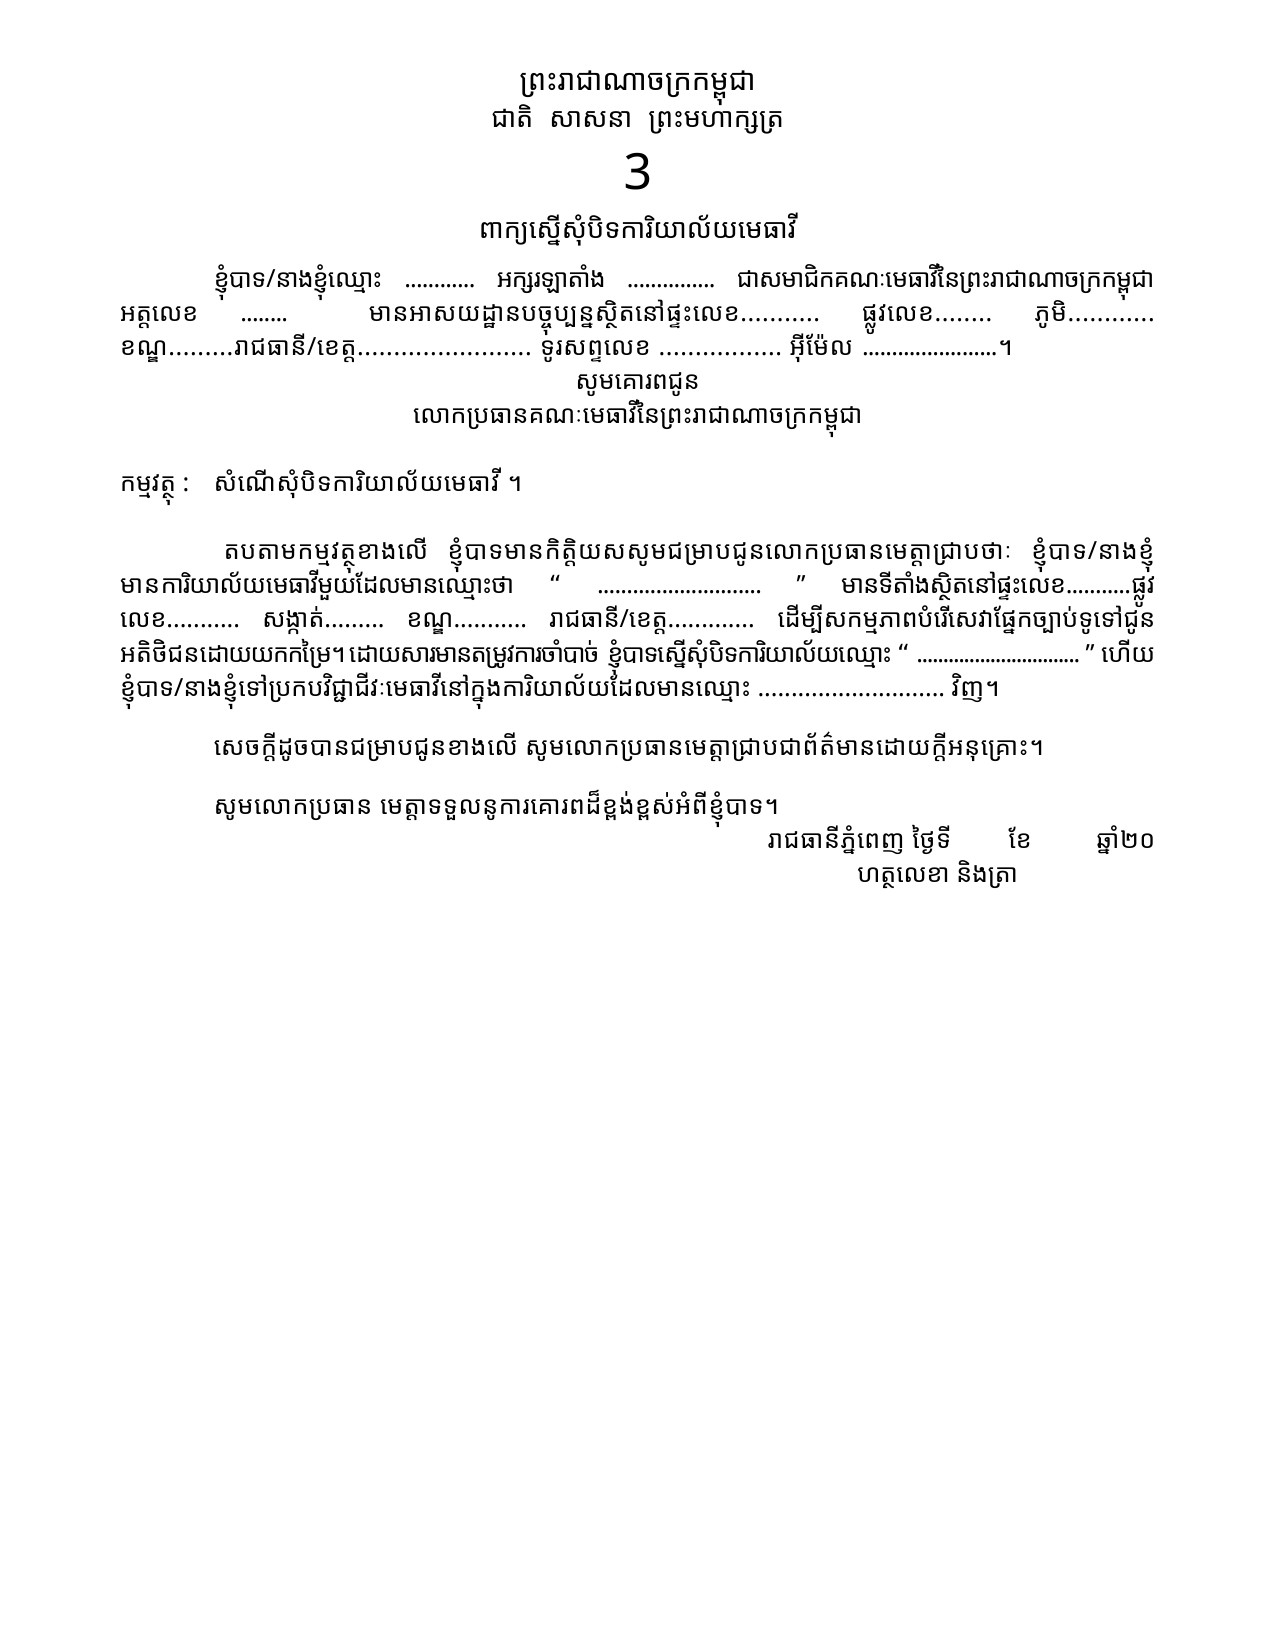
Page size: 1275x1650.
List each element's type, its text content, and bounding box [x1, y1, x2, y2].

text ហត្ថលេខា ​និងត្រា [120, 856, 1155, 889]
text សេចក្តីដូចបានជម្រាបជូនខាងលើ សូមលោកប្រធាន​មេត្តាជ្រាបជាព័ត៌មានដោយក្តីអនុគ្រោះ។ [120, 728, 1155, 762]
text សូមលោកប្រធាន មេត្តាទទួលនូការគោរពដ៏ខ្ពង់ខ្ពស់អំពីខ្ញុំបាទ។ [120, 787, 1155, 821]
text កម្មវត្ថុ : សំណើសុំបិទការិយាល័យមេធាវី ។ [120, 465, 1155, 499]
text តបតាមកម្មវត្ថុខាងលើ ខ្ញុំបាទមានកិត្ដិយសសូមជម្រាបជូនលោកប្រធានមេត្ដាជ្រាបថាៈ ខ្ញុំបាទ/នាងខ្ញុំ​មានការិយាល័យ​មេធាវីមួយដែលមានឈ្មោះថា “ ............................ ” មានទីតាំងស្ថិតនៅផ្ទះលេខ...........​ផ្លូវលេខ........... សង្កាត់......... ខណ្ឌ........... រាជធានី/ខេត្ត............. ដើម្បីសកម្មភាពបំរើសេវាផ្នែកច្បាប់ទូទៅជូនអតិថិជនដោយយកកម្រៃ។ ដោយសារមានតម្រូវការចាំបាច់ ខ្ញុំបាទស្នើសុំបិទការិយាល័យឈ្មោះ “ ............................... ” ហើយខ្ញុំបាទ/នាងខ្ញុំទៅប្រកបវិជ្ជាជីវៈមេធាវីនៅក្នុងការិយាល័យដែលមានឈ្មោះ ............................ វិញ។ [120, 533, 1155, 703]
text ព្រះរាជាណាចក្រកម្ពុជា [120, 59, 1155, 99]
text សូមគោរពជូន [120, 363, 1155, 397]
text រាជធានីភ្នំពេញ ថ្ងៃទី ខែ ឆ្នាំ២០ [120, 821, 1155, 856]
text ខ្ញុំបាទ/នាងខ្ញុំឈ្មោះ ............ អក្សរឡាតាំង ............... ជាសមាជិកគណៈមេធាវីនៃព្រះរាជាណាចក្រកម្ពុជា អត្តលេខ ........ មានអាសយដ្ឋានបច្ចុប្បន្នស្ថិតនៅផ្ទះលេខ........... ផ្លូវលេខ........ ភូមិ............ ខណ្ឌ.........រាជធានី/ខេត្ត........................ ទូរសព្ទលេខ ................. អ៊ីម៉ែល .......................។ [120, 261, 1155, 363]
text ពាក្យស្នើសុំបិទការិយាល័យមេធាវី [120, 209, 1155, 246]
text លោកប្រធានគណៈមេធាវីនៃព្រះរាជាណាចក្រកម្ពុជា [120, 397, 1155, 431]
text ជាតិ សាសនា ព្រះមហាក្សត្រ [120, 99, 1155, 136]
text 3 [120, 136, 1155, 204]
